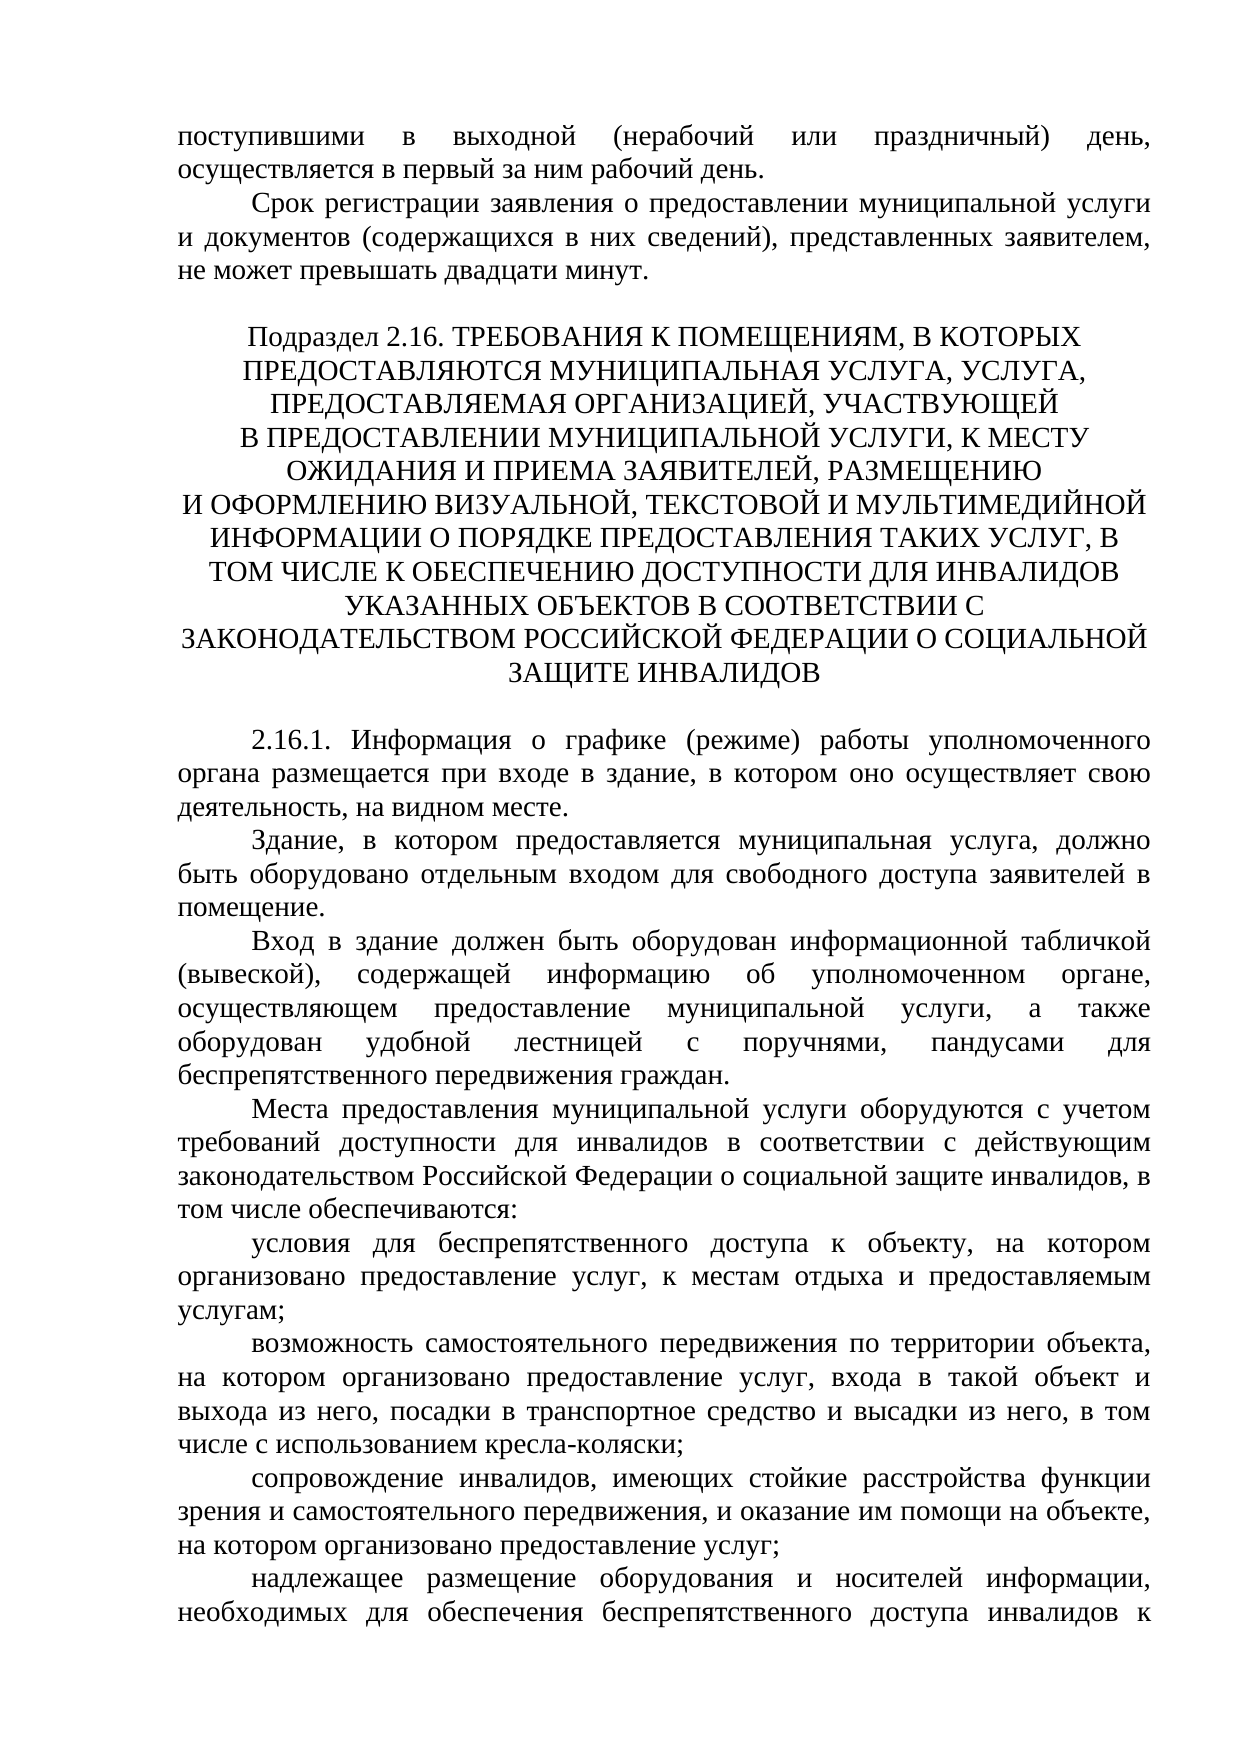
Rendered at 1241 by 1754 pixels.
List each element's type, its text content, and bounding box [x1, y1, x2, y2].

text ПРЕДОСТАВЛЯЮТСЯ МУНИЦИПАЛЬНАЯ УСЛУГА, УСЛУГА, [177, 353, 1152, 386]
text Вход в здание должен быть оборудован информационной табличкой (вывеской), содержащей информацию об уполномоченном органе, осуществляющем предоставление муниципальной услуги, а также оборудован удобной лестницей с поручнями, пандусами для беспрепятственного передвижения граждан. [177, 923, 1152, 1091]
text сопровождение инвалидов, имеющих стойкие расстройства функции зрения и самостоятельного передвижения, и оказание им помощи на объекте, на котором организовано предоставление услуг; [177, 1460, 1152, 1560]
text Срок регистрации заявления о предоставлении муниципальной услуги и документов (содержащихся в них сведений), представленных заявителем, не может превышать двадцати минут. [177, 185, 1152, 286]
text условия для беспрепятственного доступа к объекту, на котором организовано предоставление услуг, к местам отдыха и предоставляемым услугам; [177, 1225, 1152, 1326]
text ОЖИДАНИЯ И ПРИЕМА ЗАЯВИТЕЛЕЙ, РАЗМЕЩЕНИЮ [177, 453, 1152, 487]
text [177, 1560, 1152, 1627]
text И ОФОРМЛЕНИЮ ВИЗУАЛЬНОЙ, ТЕКСТОВОЙ И МУЛЬТИМЕДИЙНОЙ ИНФОРМАЦИИ О ПОРЯДКЕ ПРЕДОСТАВЛЕНИЯ ТАКИХ УСЛУГ, В ТОМ ЧИСЛЕ К ОБЕСПЕЧЕНИЮ ДОСТУПНОСТИ ДЛЯ ИНВАЛИДОВ [177, 487, 1152, 588]
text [177, 118, 1152, 185]
text УКАЗАННЫХ ОБЪЕКТОВ В СООТВЕТСТВИИ С ЗАКОНОДАТЕЛЬСТВОМ РОССИЙСКОЙ ФЕДЕРАЦИИ О СОЦИАЛЬНОЙ ЗАЩИТЕ ИНВАЛИДОВ [177, 588, 1152, 688]
text возможность самостоятельного передвижения по территории объекта, на котором организовано предоставление услуг, входа в такой объект и выхода из него, посадки в транспортное средство и высадки из него, в том числе с использованием кресла-коляски; [177, 1326, 1152, 1460]
text В ПРЕДОСТАВЛЕНИИ МУНИЦИПАЛЬНОЙ УСЛУГИ, К МЕСТУ [177, 420, 1152, 453]
text 2.16.1. Информация о графике (режиме) работы уполномоченного органа размещается при входе в здание, в котором оно осуществляет свою деятельность, на видном месте. [177, 722, 1152, 822]
text ПРЕДОСТАВЛЯЕМАЯ ОРГАНИЗАЦИЕЙ, УЧАСТВУЮЩЕЙ [177, 386, 1152, 420]
text Здание, в котором предоставляется муниципальная услуга, должно быть оборудовано отдельным входом для свободного доступа заявителей в помещение. [177, 822, 1152, 923]
text Места предоставления муниципальной услуги оборудуются с учетом требований доступности для инвалидов в соответствии с действующим законодательством Российской Федерации о социальной защите инвалидов, в том числе обеспечиваются: [177, 1091, 1152, 1225]
text Подраздел 2.16. ТРЕБОВАНИЯ К ПОМЕЩЕНИЯМ, В КОТОРЫХ [177, 319, 1152, 353]
